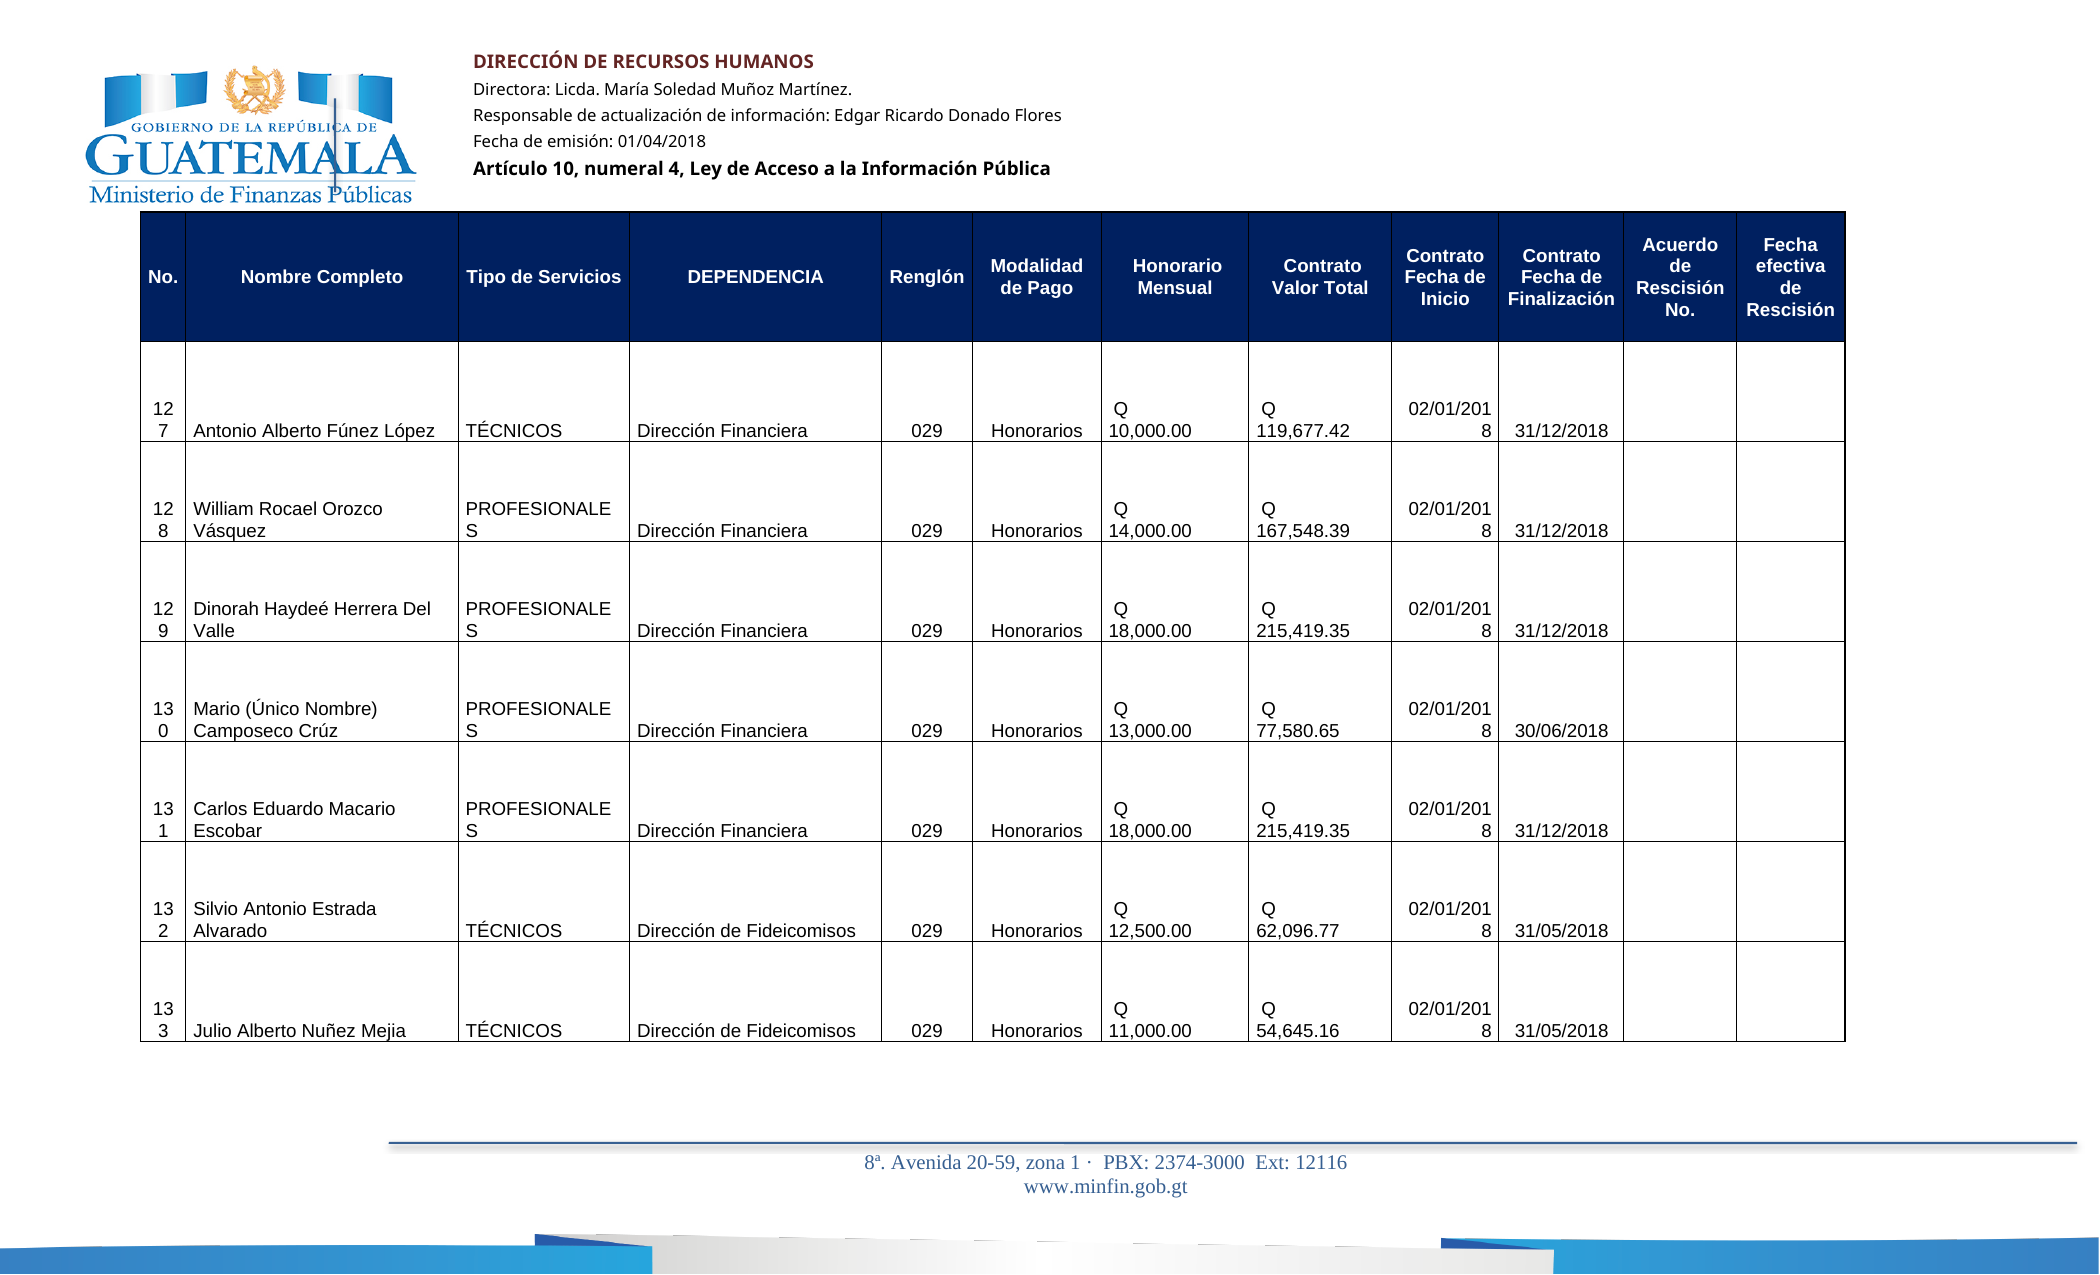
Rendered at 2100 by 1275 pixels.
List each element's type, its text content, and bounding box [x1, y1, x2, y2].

table_cell Q 11,000.00 [1102, 942, 1248, 1041]
table_header Contrato Fecha de Finalización [1499, 213, 1623, 341]
table_cell 31/12/2018 [1499, 342, 1623, 441]
table_cell Dirección Financiera [630, 342, 881, 441]
table_cell Honorarios [973, 842, 1101, 941]
table_cell 02/01/2018 [1392, 842, 1498, 941]
table_cell Q 13,000.00 [1102, 642, 1248, 741]
table_cell [1737, 442, 1844, 541]
table_cell Dirección Financiera [630, 742, 881, 841]
table_cell 02/01/2018 [1392, 642, 1498, 741]
table_cell Q 167,548.39 [1249, 442, 1391, 541]
table_header Nombre Completo [186, 213, 458, 341]
table_cell 02/01/2018 [1392, 342, 1498, 441]
table_cell Dirección Financiera [630, 442, 881, 541]
table_cell PROFESIONALES [459, 642, 629, 741]
table_cell [1737, 842, 1844, 941]
table_cell Q 12,500.00 [1102, 842, 1248, 941]
table_cell 02/01/2018 [1392, 442, 1498, 541]
table_header Tipo de Servicios [459, 213, 629, 341]
table_cell William Rocael Orozco Vásquez [186, 442, 458, 541]
table_cell 029 [882, 342, 972, 441]
table_cell 31/12/2018 [1499, 742, 1623, 841]
table_cell Mario (Único Nombre) Camposeco Crúz [186, 642, 458, 741]
table_cell [1624, 942, 1736, 1041]
table_cell Julio Alberto Nuñez Mejia [186, 942, 458, 1041]
table_cell 31/12/2018 [1499, 542, 1623, 641]
table_cell 02/01/2018 [1392, 742, 1498, 841]
table_cell 029 [882, 842, 972, 941]
table_cell TÉCNICOS [459, 842, 629, 941]
table_cell 128 [141, 442, 185, 541]
table_cell Silvio Antonio Estrada Alvarado [186, 842, 458, 941]
table_cell Antonio Alberto Fúnez López [186, 342, 458, 441]
table_cell [1624, 742, 1736, 841]
table_cell Honorarios [973, 642, 1101, 741]
table_cell 30/06/2018 [1499, 642, 1623, 741]
table_cell Q 54,645.16 [1249, 942, 1391, 1041]
table_cell [1624, 342, 1736, 441]
table_cell 029 [882, 542, 972, 641]
table_header Contrato Fecha de Inicio [1392, 213, 1498, 341]
table_cell TÉCNICOS [459, 342, 629, 441]
picture [80, 50, 433, 224]
table_cell Honorarios [973, 342, 1101, 441]
table_cell 31/05/2018 [1499, 842, 1623, 941]
table_header Honorario Mensual [1102, 213, 1248, 341]
table_header Modalidad de Pago [973, 213, 1101, 341]
table_header Acuerdo de Rescisión No. [1624, 213, 1736, 341]
table_cell 127 [141, 342, 185, 441]
table_cell [1737, 642, 1844, 741]
table_cell [1624, 642, 1736, 741]
table_cell 029 [882, 742, 972, 841]
table_header Renglón [882, 213, 972, 341]
table_cell 31/12/2018 [1499, 442, 1623, 541]
table_cell Q 18,000.00 [1102, 542, 1248, 641]
table_cell 029 [882, 442, 972, 541]
table_cell Q 14,000.00 [1102, 442, 1248, 541]
table_cell 02/01/2018 [1392, 942, 1498, 1041]
table_cell Honorarios [973, 542, 1101, 641]
table_cell [1737, 542, 1844, 641]
table_cell Q 10,000.00 [1102, 342, 1248, 441]
table_cell Q 215,419.35 [1249, 542, 1391, 641]
table_cell 133 [141, 942, 185, 1041]
table_cell 130 [141, 642, 185, 741]
table_cell [1624, 542, 1736, 641]
table_cell PROFESIONALES [459, 542, 629, 641]
table_cell Q 77,580.65 [1249, 642, 1391, 741]
table_cell TÉCNICOS [459, 942, 629, 1041]
table_cell 029 [882, 642, 972, 741]
table_cell 02/01/2018 [1392, 542, 1498, 641]
picture [0, 1227, 2099, 1274]
table_cell Dirección Financiera [630, 642, 881, 741]
table_cell [1624, 842, 1736, 941]
table_cell PROFESIONALES [459, 442, 629, 541]
table_cell Honorarios [973, 442, 1101, 541]
table_cell Honorarios [973, 742, 1101, 841]
table_cell Q 119,677.42 [1249, 342, 1391, 441]
table_cell Honorarios [973, 942, 1101, 1041]
table_cell 129 [141, 542, 185, 641]
table_cell Q 18,000.00 [1102, 742, 1248, 841]
table_cell 132 [141, 842, 185, 941]
table_cell [1737, 742, 1844, 841]
table_header Fecha efectiva de Rescisión [1737, 213, 1844, 341]
table_header No. [141, 213, 185, 341]
table_cell Dirección de Fideicomisos [630, 942, 881, 1041]
table_cell 131 [141, 742, 185, 841]
table_cell [1624, 442, 1736, 541]
table_cell Dirección Financiera [630, 542, 881, 641]
table_cell Dirección de Fideicomisos [630, 842, 881, 941]
table_cell Dinorah Haydeé Herrera Del Valle [186, 542, 458, 641]
table_cell [1737, 342, 1844, 441]
table_cell PROFESIONALES [459, 742, 629, 841]
table_cell Q 215,419.35 [1249, 742, 1391, 841]
table_cell Carlos Eduardo Macario Escobar [186, 742, 458, 841]
table_header DEPENDENCIA [630, 213, 881, 341]
table_cell [1737, 942, 1844, 1041]
table_cell 029 [882, 942, 972, 1041]
table_cell 31/05/2018 [1499, 942, 1623, 1041]
table_header Contrato Valor Total [1249, 213, 1391, 341]
table_cell Q 62,096.77 [1249, 842, 1391, 941]
